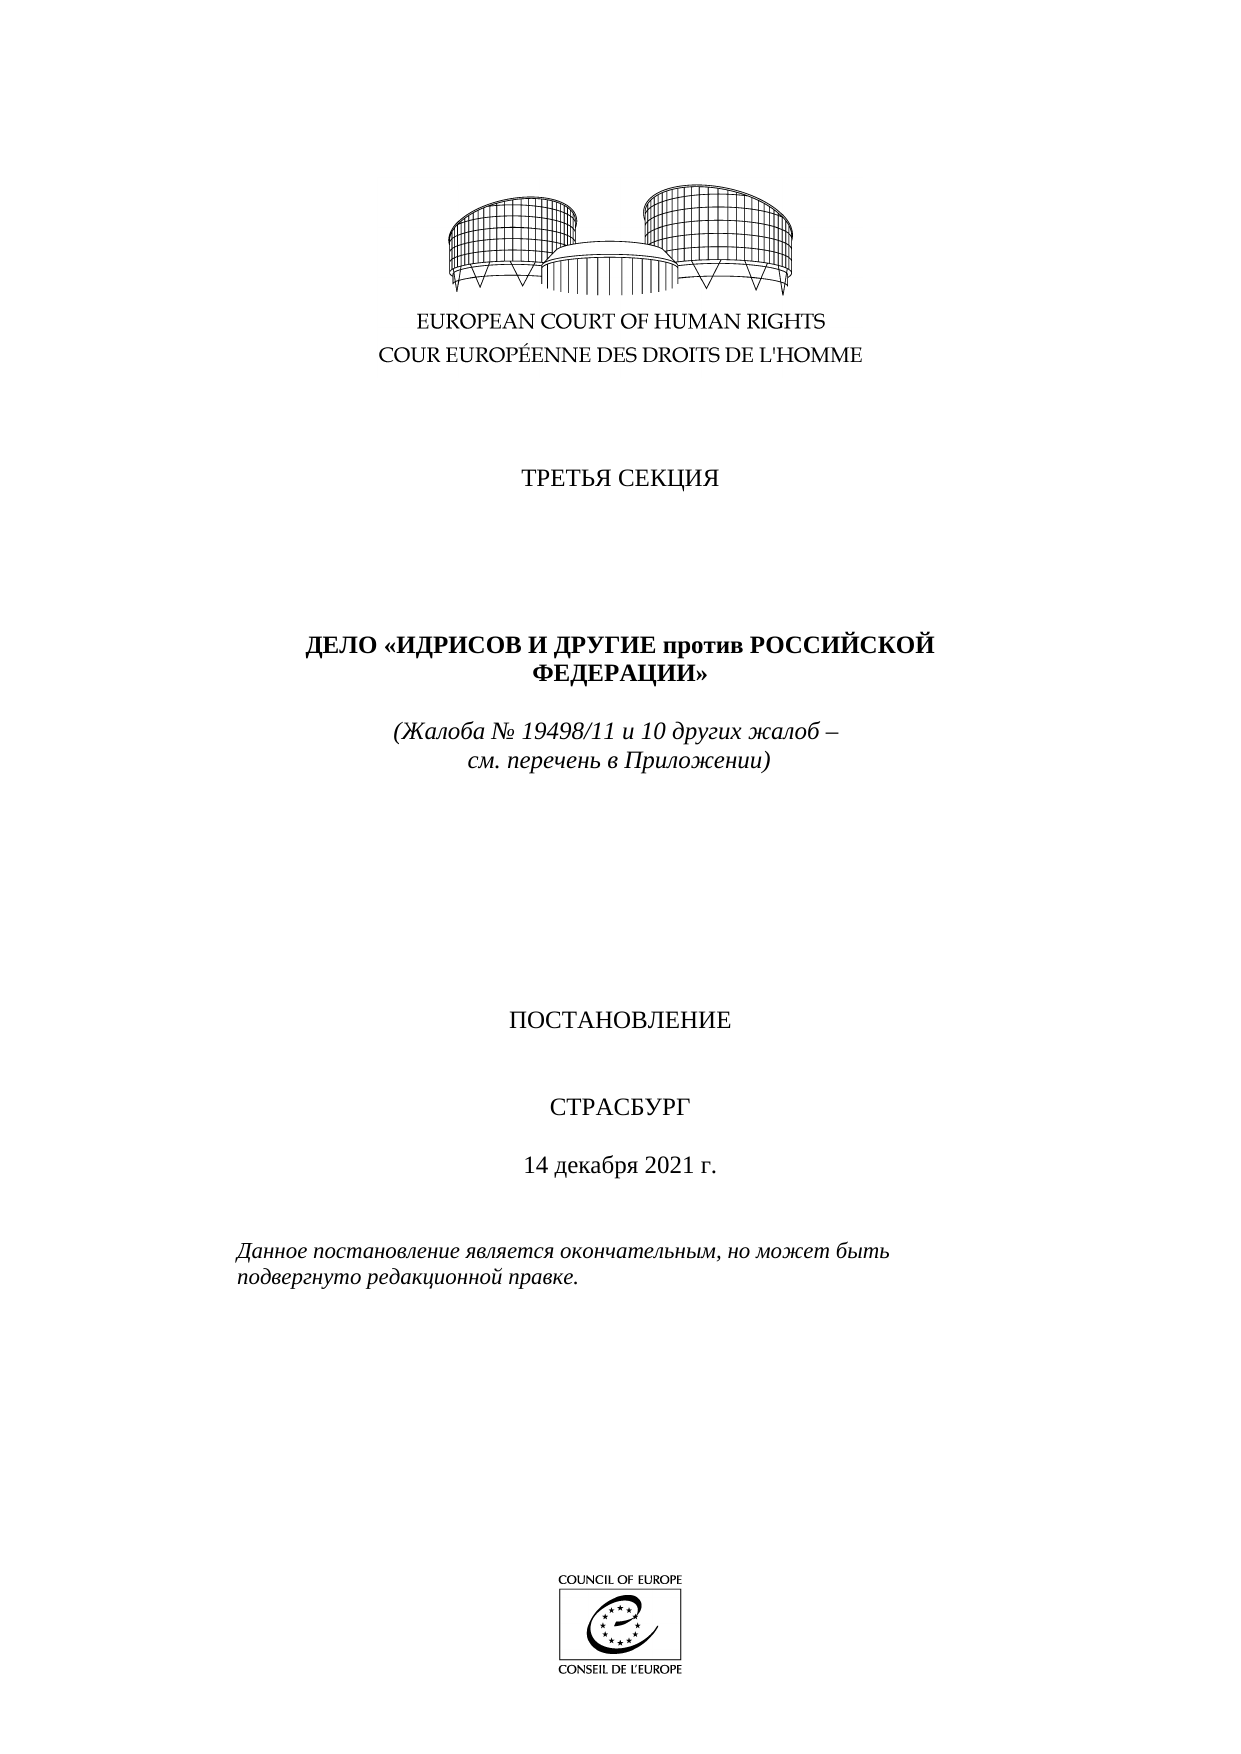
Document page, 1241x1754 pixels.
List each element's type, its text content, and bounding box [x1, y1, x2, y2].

text ТРЕТЬЯ СЕКЦИЯ [237, 463, 1003, 492]
title ДЕЛО «ИДРИСОВ И ДРУГИЕ против РОССИЙСКОЙ ФЕДЕРАЦИИ» [237, 630, 1003, 687]
picture [377, 177, 864, 378]
text 14 декабря 2021 г. [237, 1150, 1003, 1179]
text ПОСТАНОВЛЕНИЕ [237, 1006, 1003, 1063]
text СТРАСБУРГ [237, 1092, 1003, 1121]
title (Жалоба № 19498/11 и 10 других жалоб – см. перечень в Приложении) [237, 716, 1003, 774]
picture [556, 1572, 684, 1675]
text Данное постановление является окончательным, но может быть подвергнуто редакционной правке. [237, 1237, 1003, 1289]
